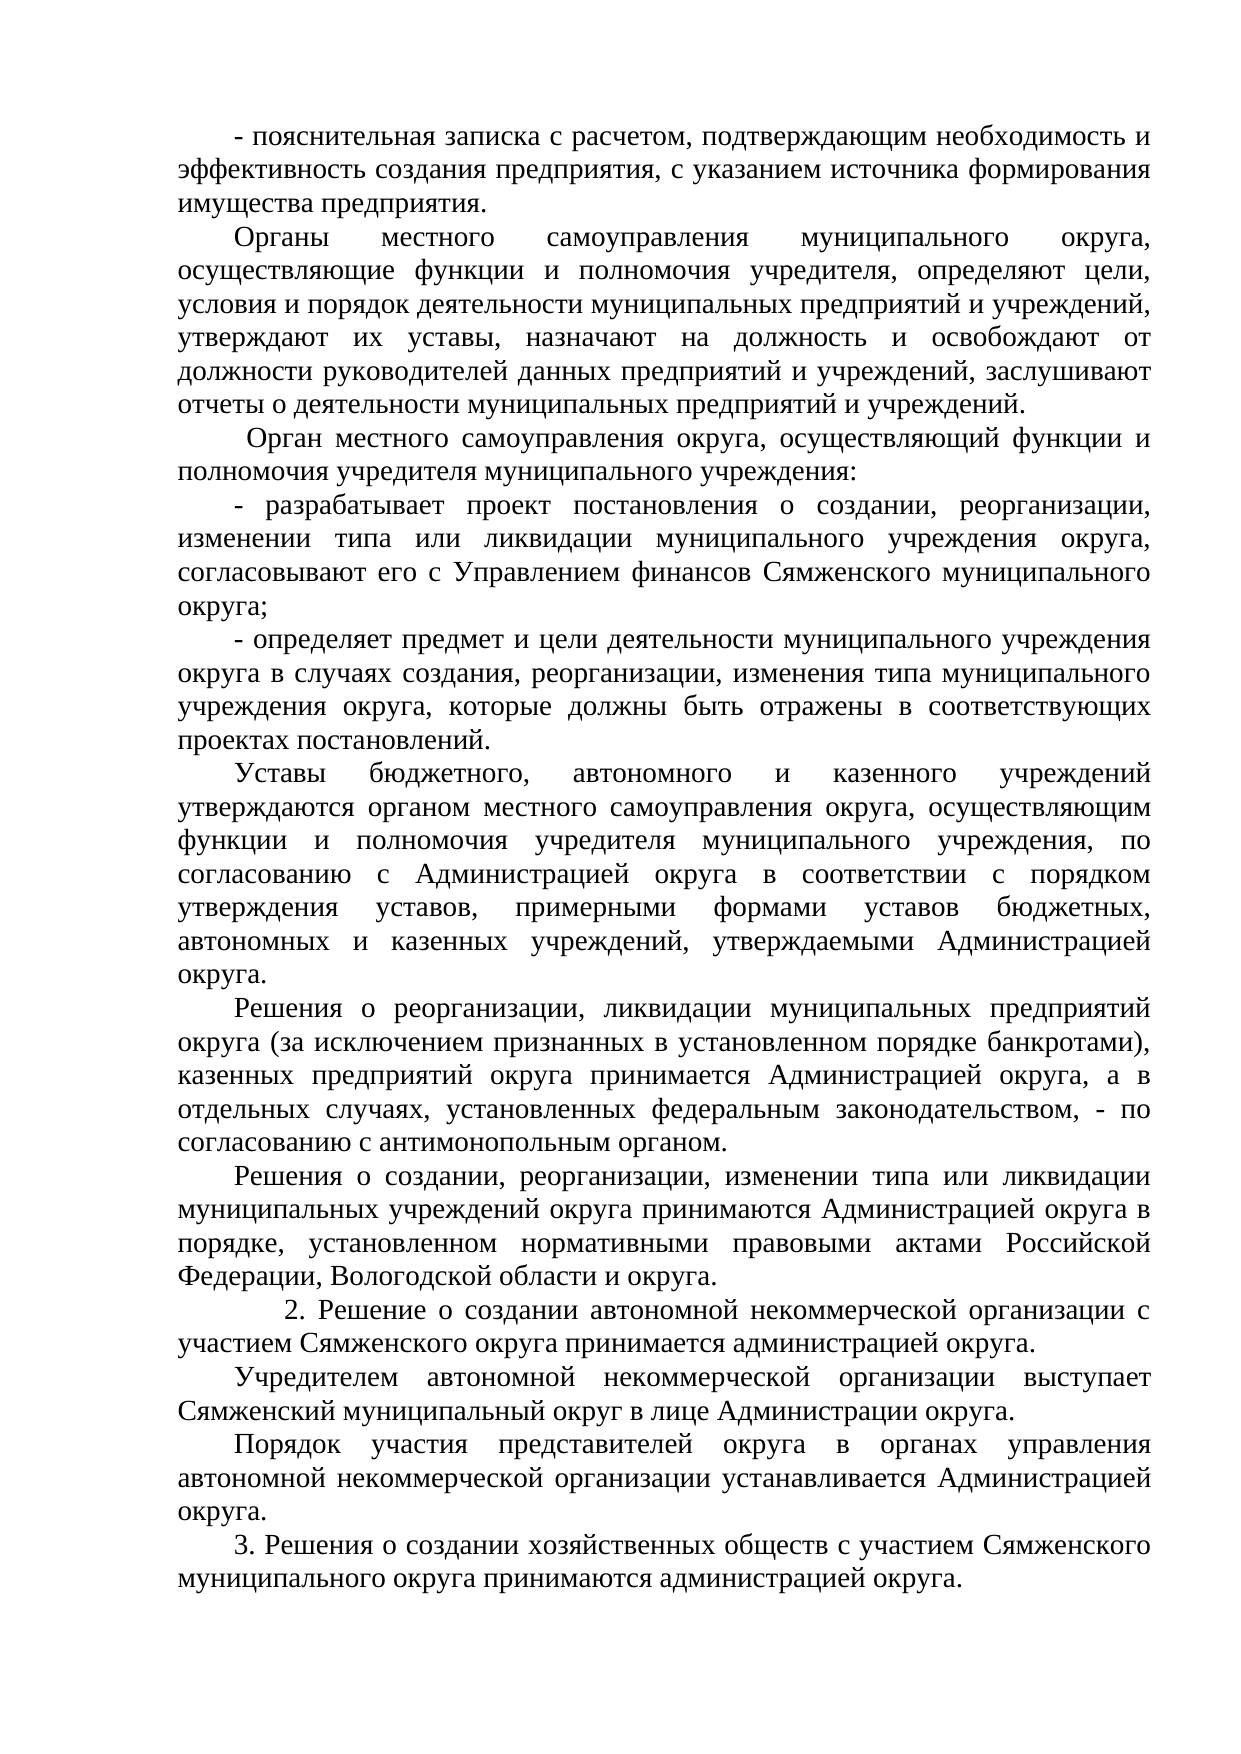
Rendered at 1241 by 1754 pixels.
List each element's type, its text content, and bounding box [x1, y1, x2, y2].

text Порядок участия представителей округа в органах управления автономной некоммерческой организации устанавливается Администрацией округа. [177, 1426, 1152, 1527]
text Решения о создании, реорганизации, изменении типа или ликвидации муниципальных учреждений округа принимаются Администрацией округа в порядке, установленном нормативными правовыми актами Российской Федерации, Вологодской области и округа. [177, 1158, 1152, 1292]
text Решения о реорганизации, ликвидации муниципальных предприятий округа (за исключением признанных в установленном порядке банкротами), казенных предприятий округа принимается Администрацией округа, а в отдельных случаях, установленных федеральным законодательством, - по согласованию с антимонопольным органом. [177, 990, 1152, 1158]
text 2. Решение о создании автономной некоммерческой организации с участием Сямженского округа принимается администрацией округа. [177, 1292, 1152, 1359]
text Органы местного самоуправления муниципального округа, осуществляющие функции и полномочия учредителя, определяют цели, условия и порядок деятельности муниципальных предприятий и учреждений, утверждают их уставы, назначают на должность и освобождают от должности руководителей данных предприятий и учреждений, заслушивают отчеты о деятельности муниципальных предприятий и учреждений. [177, 219, 1152, 420]
text - пояснительная записка с расчетом, подтверждающим необходимость и эффективность создания предприятия, с указанием источника формирования имущества предприятия. [177, 118, 1152, 219]
text - разрабатывает проект постановления о создании, реорганизации, изменении типа или ликвидации муниципального учреждения округа, согласовывают его с Управлением финансов Сямженского муниципального округа; [177, 487, 1152, 621]
text - определяет предмет и цели деятельности муниципального учреждения округа в случаях создания, реорганизации, изменения типа муниципального учреждения округа, которые должны быть отражены в соответствующих проектах постановлений. [177, 621, 1152, 755]
text Учредителем автономной некоммерческой организации выступает Сямженский муниципальный округ в лице Администрации округа. [177, 1359, 1152, 1426]
text Уставы бюджетного, автономного и казенного учреждений утверждаются органом местного самоуправления округа, осуществляющим функции и полномочия учредителя муниципального учреждения, по согласованию с Администрацией округа в соответствии с порядком утверждения уставов, примерными формами уставов бюджетных, автономных и казенных учреждений, утверждаемыми Администрацией округа. [177, 755, 1152, 990]
text Орган местного самоуправления округа, осуществляющий функции и полномочия учредителя муниципального учреждения: [177, 420, 1152, 487]
text 3. Решения о создании хозяйственных обществ с участием Сямженского муниципального округа принимаются администрацией округа. [177, 1527, 1152, 1594]
